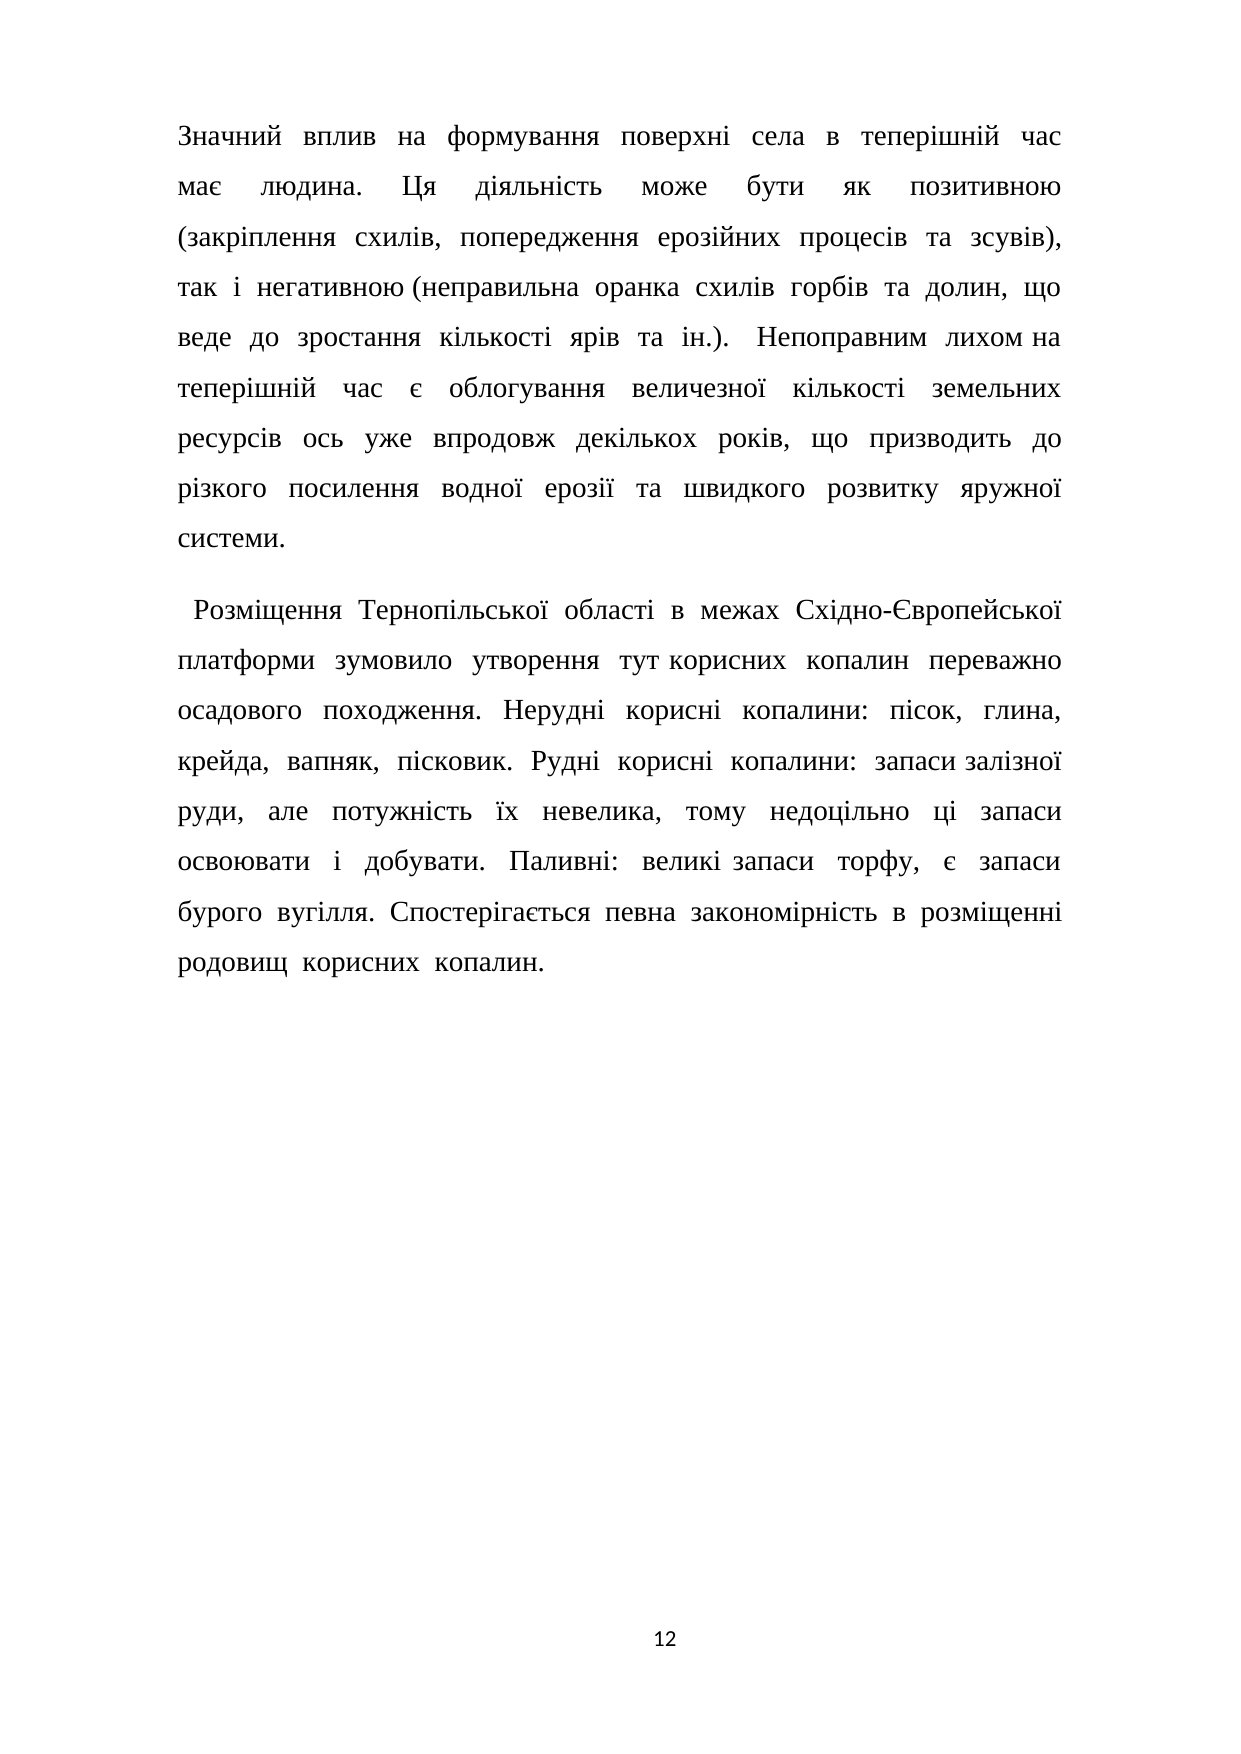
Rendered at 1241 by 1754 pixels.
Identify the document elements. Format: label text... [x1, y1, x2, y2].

text Значний вплив на формування поверхні села в теперішній час має людина. Ця діяльність може бути як позитивною (закріплення схилів, попередження ерозійних процесів та зсувів), так і негативною (неправильна оранка схилів горбів та долин, що веде до зростання кількості ярів та ін.). Непоправним лихом на теперішній час є облогування величезної кількості земельних ресурсів ось уже впродовж декількох років, що призводить до різкого посилення водної ерозії та швидкого розвитку яружної системи. [177, 118, 1063, 554]
text Розміщення Тернопільської області в межах Східно-Європейської платформи зумовило утворення тут корисних копалин переважно осадового походження. Нерудні корисні копалини: пісок, глина, крейда, вапняк, пісковик. Рудні корисні копалини: запаси залізної руди, але потужність їх невелика, тому недоцільно ці запаси освоювати і добувати. Паливні: великі запаси торфу, є запаси бурого вугілля. Спостерігається певна закономірність в розміщенні родовищ корисних копалин. [177, 592, 1063, 977]
